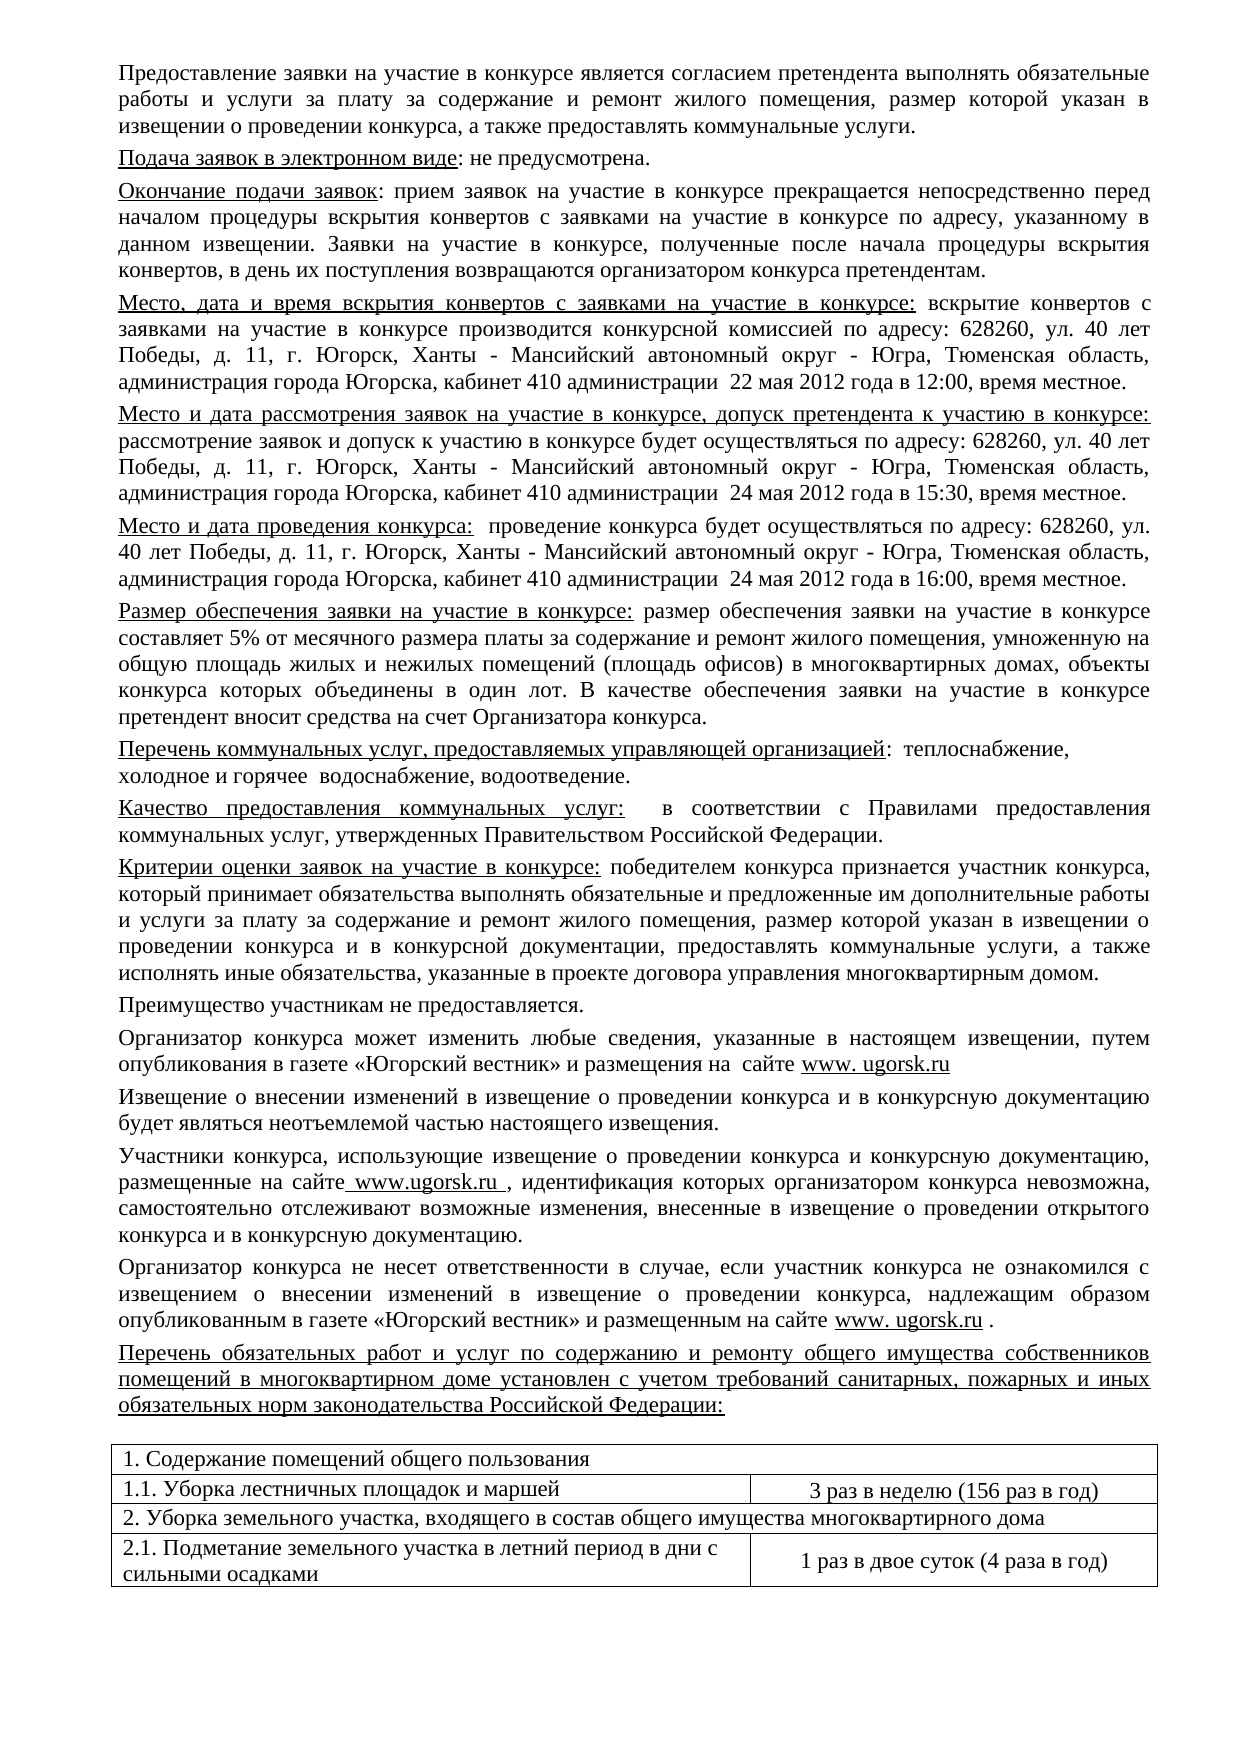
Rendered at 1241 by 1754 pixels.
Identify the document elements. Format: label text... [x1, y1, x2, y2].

text Перечень обязательных работ и услуг по содержанию и ремонту общего имущества собственников помещений в многоквартирном доме установлен с учетом требований санитарных, пожарных и иных обязательных норм законодательства Российской Федерации: [118, 1339, 1152, 1418]
text Окончание подачи заявок: прием заявок на участие в конкурсе прекращается непосредственно перед началом процедуры вскрытия конвертов с заявками на участие в конкурсе по адресу, указанному в данном извещении. Заявки на участие в конкурсе, полученные после начала процедуры вскрытия конвертов, в день их поступления возвращаются организатором конкурса претендентам. [118, 177, 1152, 282]
table_header 1. Содержание помещений общего пользования [112, 1445, 1157, 1474]
table_cell 2.1. Подметание земельного участка в летний период в дни с сильными осадками [112, 1534, 750, 1586]
table_cell 1 раз в двое суток (4 раза в год) [751, 1534, 1157, 1586]
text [118, 59, 1152, 138]
table_cell 1.1. Уборка лестничных площадок и маршей [112, 1475, 750, 1503]
text Перечень коммунальных услуг, предоставляемых управляющей организацией: теплоснабжение, холодное и горячее водоснабжение, водоотведение. [118, 735, 1152, 788]
text Размер обеспечения заявки на участие в конкурсе: размер обеспечения заявки на участие в конкурсе составляет 5% от месячного размера платы за содержание и ремонт жилого помещения, умноженную на общую площадь жилых и нежилых помещений (площадь офисов) в многоквартирных домах, объекты конкурса которых объединены в один лот. В качестве обеспечения заявки на участие в конкурсе претендент вносит средства на счет Организатора конкурса. [118, 597, 1152, 729]
text Критерии оценки заявок на участие в конкурсе: победителем конкурса признается участник конкурса, который принимает обязательства выполнять обязательные и предложенные им дополнительные работы и услуги за плату за содержание и ремонт жилого помещения, размер которой указан в извещении о проведении конкурса и в конкурсной документации, предоставлять коммунальные услуги, а также исполнять иные обязательства, указанные в проекте договора управления многоквартирным домом. [118, 853, 1152, 985]
table_cell 3 раз в неделю (156 раз в год) [751, 1475, 1157, 1503]
text Извещение о внесении изменений в извещение о проведении конкурса и в конкурсную документацию будет являться неотъемлемой частью настоящего извещения. [118, 1083, 1152, 1136]
table_cell 2. Уборка земельного участка, входящего в состав общего имущества многоквартирного дома [112, 1504, 1157, 1533]
text Преимущество участникам не предоставляется. [118, 991, 1152, 1018]
text Подача заявок в электронном виде: не предусмотрена. [118, 144, 1152, 171]
text Участники конкурса, использующие извещение о проведении конкурса и конкурсную документацию, размещенные на сайте www.ugorsk.ru , идентификация которых организатором конкурса невозможна, самостоятельно отслеживают возможные изменения, внесенные в извещение о проведении открытого конкурса и в конкурсную документацию. [118, 1142, 1152, 1247]
text Организатор конкурса может изменить любые сведения, указанные в настоящем извещении, путем опубликования в газете «Югорский вестник» и размещения на сайте www. ugorsk.ru [118, 1024, 1152, 1077]
text Качество предоставления коммунальных услуг: в соответствии с Правилами предоставления коммунальных услуг, утвержденных Правительством Российской Федерации. [118, 794, 1152, 847]
text Место, дата и время вскрытия конвертов с заявками на участие в конкурсе: вскрытие конвертов с заявками на участие в конкурсе производится конкурсной комиссией по адресу: 628260, ул. 40 лет Победы, д. 11, г. Югорск, Ханты - Мансийский автономный округ - Югра, Тюменская область, администрация города Югорска, кабинет 410 администрации 22 мая 2012 года в 12:00, время местное. [118, 289, 1152, 394]
text Место и дата рассмотрения заявок на участие в конкурсе, допуск претендента к участию в конкурсе: рассмотрение заявок и допуск к участию в конкурсе будет осуществляться по адресу: 628260, ул. 40 лет Победы, д. 11, г. Югорск, Ханты - Мансийский автономный округ - Югра, Тюменская область, администрация города Югорска, кабинет 410 администрации 24 мая 2012 года в 15:30, время местное. [118, 400, 1152, 506]
text Организатор конкурса не несет ответственности в случае, если участник конкурса не ознакомился с извещением о внесении изменений в извещение о проведении конкурса, надлежащим образом опубликованным в газете «Югорский вестник» и размещенным на сайте www. ugorsk.ru . [118, 1253, 1152, 1332]
text Место и дата проведения конкурса: проведение конкурса будет осуществляться по адресу: 628260, ул. 40 лет Победы, д. 11, г. Югорск, Ханты - Мансийский автономный округ - Югра, Тюменская область, администрация города Югорска, кабинет 410 администрации 24 мая 2012 года в 16:00, время местное. [118, 512, 1152, 591]
